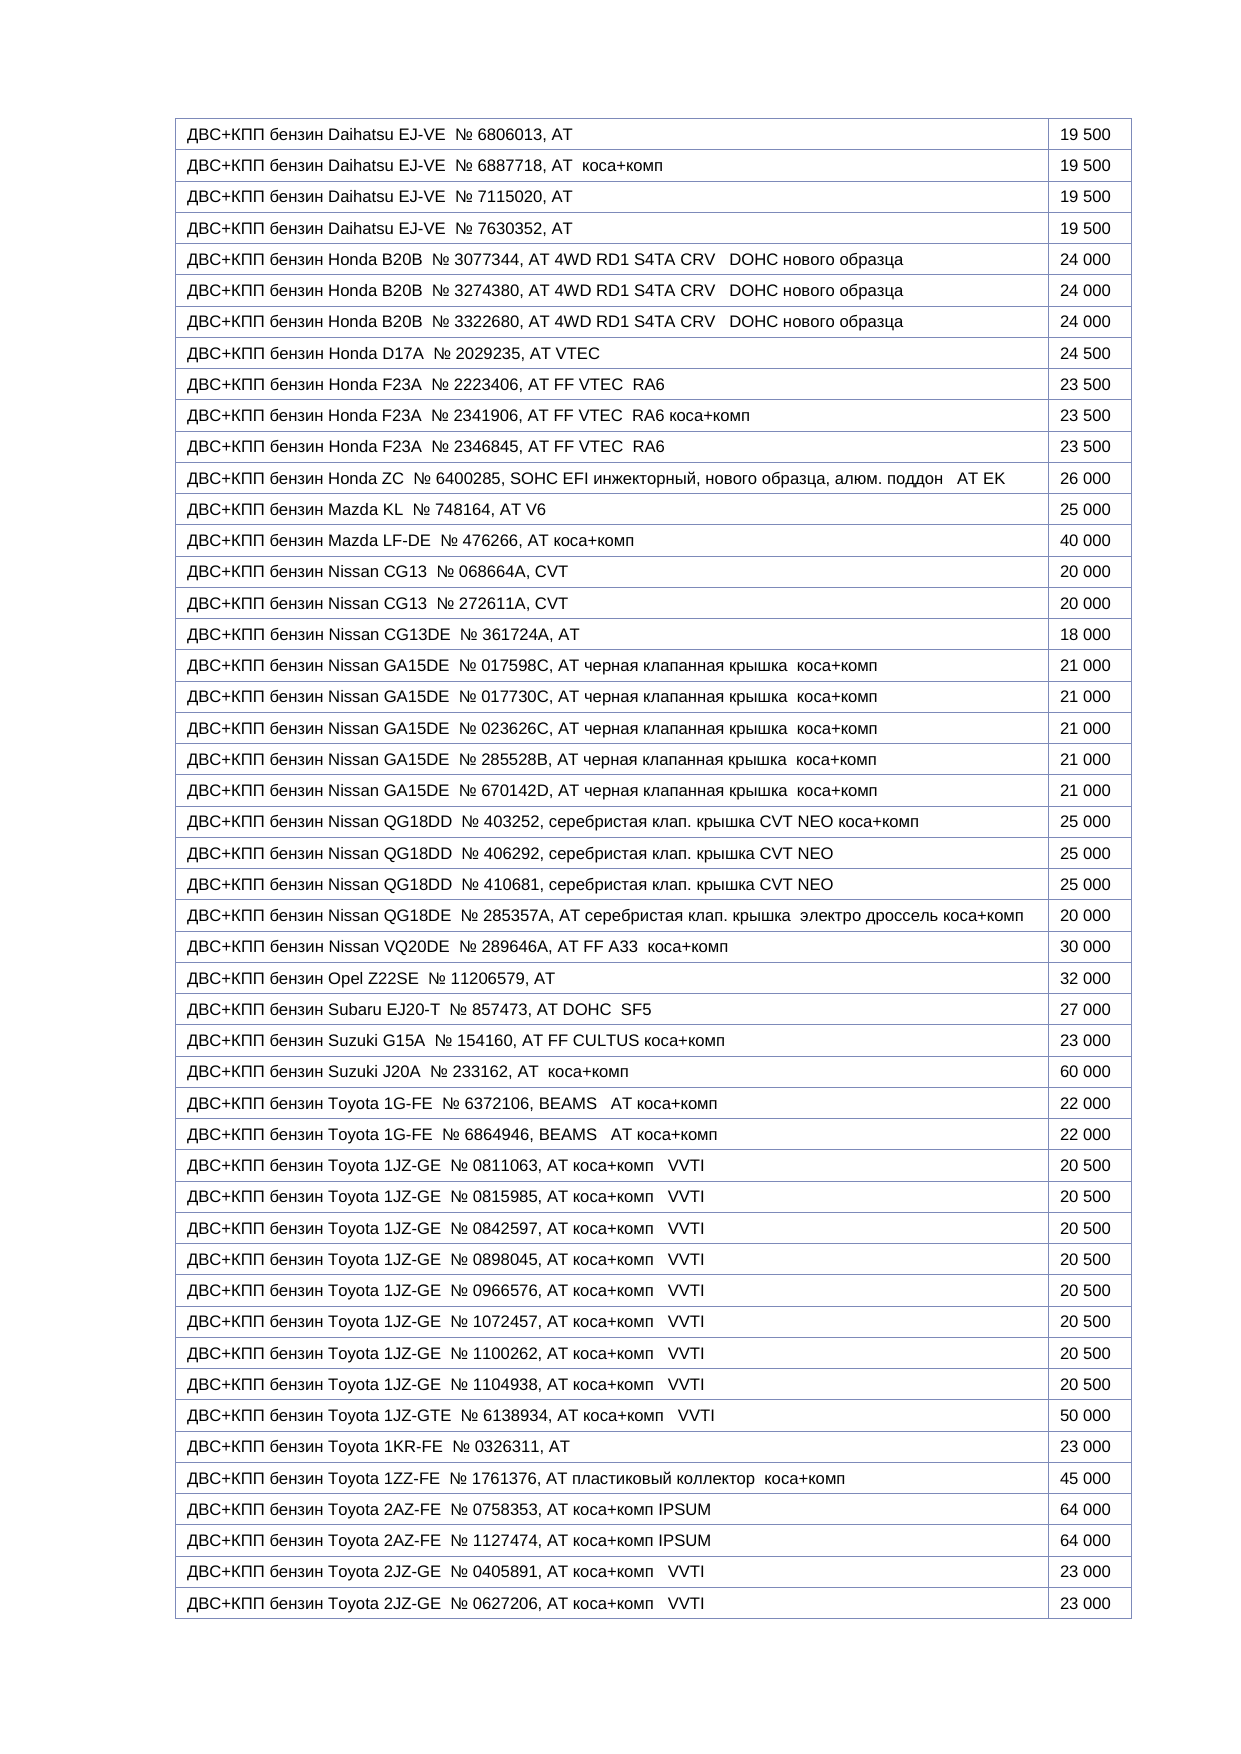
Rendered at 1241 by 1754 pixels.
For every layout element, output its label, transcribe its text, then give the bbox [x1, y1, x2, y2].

table_cell ДВС+КПП бензин Suzuki J20A № 233162, AT коса+комп [176, 1057, 1048, 1087]
table_cell 24 500 [1049, 338, 1131, 368]
table_cell ДВС+КПП бензин Toyota 1JZ-GTE № 6138934, AT коса+комп VVTI [176, 1400, 1048, 1431]
table_cell 20 500 [1049, 1182, 1131, 1212]
table_cell ДВС+КПП бензин Toyota 1G-FE № 6864946, BEAMS AT коса+комп [176, 1119, 1048, 1149]
table_cell 27 000 [1049, 994, 1131, 1024]
table_cell ДВС+КПП бензин Daihatsu EJ-VE № 7630352, AT [176, 213, 1048, 243]
table_cell 24 000 [1049, 275, 1131, 306]
table_cell 64 000 [1049, 1494, 1131, 1524]
table_cell ДВС+КПП бензин Nissan QG18DD № 410681, серебристая клап. крышка CVT NEO [176, 869, 1048, 899]
table_cell 24 000 [1049, 244, 1131, 274]
table_cell ДВС+КПП бензин Toyota 1JZ-GE № 0815985, AT коса+комп VVTI [176, 1182, 1048, 1212]
table_cell ДВС+КПП бензин Nissan GA15DE № 285528B, AT черная клапанная крышка коса+комп [176, 744, 1048, 774]
table_cell ДВС+КПП бензин Toyota 2JZ-GE № 0405891, AT коса+комп VVTI [176, 1557, 1048, 1587]
table_cell 40 000 [1049, 525, 1131, 556]
table_cell 25 000 [1049, 807, 1131, 837]
table_cell ДВС+КПП бензин Toyota 2AZ-FE № 1127474, AT коса+комп IPSUM [176, 1525, 1048, 1556]
table_cell 21 000 [1049, 682, 1131, 712]
table_cell ДВС+КПП бензин Nissan QG18DE № 285357A, AT серебристая клап. крышка электро дроссель коса+комп [176, 900, 1048, 931]
table_cell ДВС+КПП бензин Toyota 1ZZ-FE № 1761376, AT пластиковый коллектор коса+комп [176, 1463, 1048, 1493]
table_cell ДВС+КПП бензин Mazda KL № 748164, AT V6 [176, 494, 1048, 524]
table_cell ДВС+КПП бензин Toyota 1JZ-GE № 1100262, AT коса+комп VVTI [176, 1338, 1048, 1368]
table_cell 21 000 [1049, 744, 1131, 774]
table_cell 20 000 [1049, 557, 1131, 587]
table_cell ДВС+КПП бензин Nissan QG18DD № 406292, серебристая клап. крышка CVT NEO [176, 838, 1048, 868]
table_cell 20 000 [1049, 588, 1131, 618]
table_header ДВС+КПП бензин Daihatsu EJ-VE № 6806013, AT [176, 119, 1048, 149]
table_cell 60 000 [1049, 1057, 1131, 1087]
table_cell ДВС+КПП бензин Honda B20B № 3077344, AT 4WD RD1 S4TA CRV DOHC нового образца [176, 244, 1048, 274]
table_cell 21 000 [1049, 713, 1131, 743]
table_cell ДВС+КПП бензин Subaru EJ20-T № 857473, AT DOHC SF5 [176, 994, 1048, 1024]
table_cell 23 000 [1049, 1557, 1131, 1587]
table_cell 19 500 [1049, 150, 1131, 181]
table_cell ДВС+КПП бензин Toyota 1KR-FE № 0326311, AT [176, 1432, 1048, 1462]
table_cell ДВС+КПП бензин Toyota 1JZ-GE № 1072457, AT коса+комп VVTI [176, 1307, 1048, 1337]
table_cell 20 500 [1049, 1338, 1131, 1368]
table_cell 19 500 [1049, 213, 1131, 243]
table_cell 20 500 [1049, 1213, 1131, 1243]
table_cell 23 000 [1049, 1432, 1131, 1462]
table_cell 20 500 [1049, 1307, 1131, 1337]
table_cell ДВС+КПП бензин Nissan CG13DE № 361724A, AT [176, 619, 1048, 649]
table_cell 23 000 [1049, 1025, 1131, 1056]
table_cell 25 000 [1049, 494, 1131, 524]
table_cell 21 000 [1049, 650, 1131, 681]
table_cell 25 000 [1049, 869, 1131, 899]
table_cell ДВС+КПП бензин Nissan GA15DE № 017598C, AT черная клапанная крышка коса+комп [176, 650, 1048, 681]
table_cell ДВС+КПП бензин Toyota 1JZ-GE № 0898045, AT коса+комп VVTI [176, 1244, 1048, 1274]
table_cell 32 000 [1049, 963, 1131, 993]
table_cell ДВС+КПП бензин Honda D17A № 2029235, AT VTEC [176, 338, 1048, 368]
table_cell 64 000 [1049, 1525, 1131, 1556]
table_cell ДВС+КПП бензин Toyota 2JZ-GE № 0627206, AT коса+комп VVTI [176, 1588, 1048, 1618]
table_cell ДВС+КПП бензин Honda ZC № 6400285, SOHC EFI инжекторный, нового образца, алюм. поддон AT EK [176, 463, 1048, 493]
table_cell 20 500 [1049, 1150, 1131, 1181]
table_cell 25 000 [1049, 838, 1131, 868]
table_cell 23 000 [1049, 1588, 1131, 1618]
table_cell ДВС+КПП бензин Toyota 1JZ-GE № 0811063, AT коса+комп VVTI [176, 1150, 1048, 1181]
table_cell ДВС+КПП бензин Nissan GA15DE № 017730C, AT черная клапанная крышка коса+комп [176, 682, 1048, 712]
table_cell ДВС+КПП бензин Opel Z22SE № 11206579, AT [176, 963, 1048, 993]
table_cell 23 500 [1049, 400, 1131, 431]
table_cell 20 500 [1049, 1244, 1131, 1274]
table_cell ДВС+КПП бензин Daihatsu EJ-VE № 6887718, AT коса+комп [176, 150, 1048, 181]
table_cell 22 000 [1049, 1119, 1131, 1149]
table_cell 20 000 [1049, 900, 1131, 931]
table_cell ДВС+КПП бензин Honda B20B № 3274380, AT 4WD RD1 S4TA CRV DOHC нового образца [176, 275, 1048, 306]
table_cell 20 500 [1049, 1369, 1131, 1399]
table_cell 18 000 [1049, 619, 1131, 649]
table_cell ДВС+КПП бензин Honda F23A № 2341906, AT FF VTEC RA6 коса+комп [176, 400, 1048, 431]
table_cell ДВС+КПП бензин Nissan CG13 № 068664A, CVT [176, 557, 1048, 587]
table_header 19 500 [1049, 119, 1131, 149]
table_cell ДВС+КПП бензин Honda B20B № 3322680, AT 4WD RD1 S4TA CRV DOHC нового образца [176, 307, 1048, 337]
table_cell 24 000 [1049, 307, 1131, 337]
table_cell 45 000 [1049, 1463, 1131, 1493]
table_cell 50 000 [1049, 1400, 1131, 1431]
table_cell 20 500 [1049, 1275, 1131, 1306]
table_cell 23 500 [1049, 369, 1131, 399]
table_cell ДВС+КПП бензин Toyota 1JZ-GE № 1104938, AT коса+комп VVTI [176, 1369, 1048, 1399]
table_cell ДВС+КПП бензин Mazda LF-DE № 476266, AT коса+комп [176, 525, 1048, 556]
table_cell ДВС+КПП бензин Daihatsu EJ-VE № 7115020, AT [176, 182, 1048, 212]
table_cell 21 000 [1049, 775, 1131, 806]
table_cell 19 500 [1049, 182, 1131, 212]
table_cell ДВС+КПП бензин Honda F23A № 2346845, AT FF VTEC RA6 [176, 432, 1048, 462]
table_cell ДВС+КПП бензин Nissan VQ20DE № 289646A, AT FF A33 коса+комп [176, 932, 1048, 962]
table_cell 22 000 [1049, 1088, 1131, 1118]
table_cell ДВС+КПП бензин Toyota 1JZ-GE № 0842597, AT коса+комп VVTI [176, 1213, 1048, 1243]
table_cell ДВС+КПП бензин Nissan CG13 № 272611A, CVT [176, 588, 1048, 618]
table_cell ДВС+КПП бензин Nissan GA15DE № 670142D, AT черная клапанная крышка коса+комп [176, 775, 1048, 806]
table_cell 30 000 [1049, 932, 1131, 962]
table_cell ДВС+КПП бензин Suzuki G15A № 154160, AT FF CULTUS коса+комп [176, 1025, 1048, 1056]
table_cell 23 500 [1049, 432, 1131, 462]
table_cell ДВС+КПП бензин Nissan GA15DE № 023626C, AT черная клапанная крышка коса+комп [176, 713, 1048, 743]
table_cell ДВС+КПП бензин Toyota 1G-FE № 6372106, BEAMS AT коса+комп [176, 1088, 1048, 1118]
table_cell ДВС+КПП бензин Toyota 2AZ-FE № 0758353, AT коса+комп IPSUM [176, 1494, 1048, 1524]
table_cell ДВС+КПП бензин Toyota 1JZ-GE № 0966576, AT коса+комп VVTI [176, 1275, 1048, 1306]
table_cell ДВС+КПП бензин Nissan QG18DD № 403252, серебристая клап. крышка CVT NEO коса+комп [176, 807, 1048, 837]
table_cell 26 000 [1049, 463, 1131, 493]
table_cell ДВС+КПП бензин Honda F23A № 2223406, AT FF VTEC RA6 [176, 369, 1048, 399]
